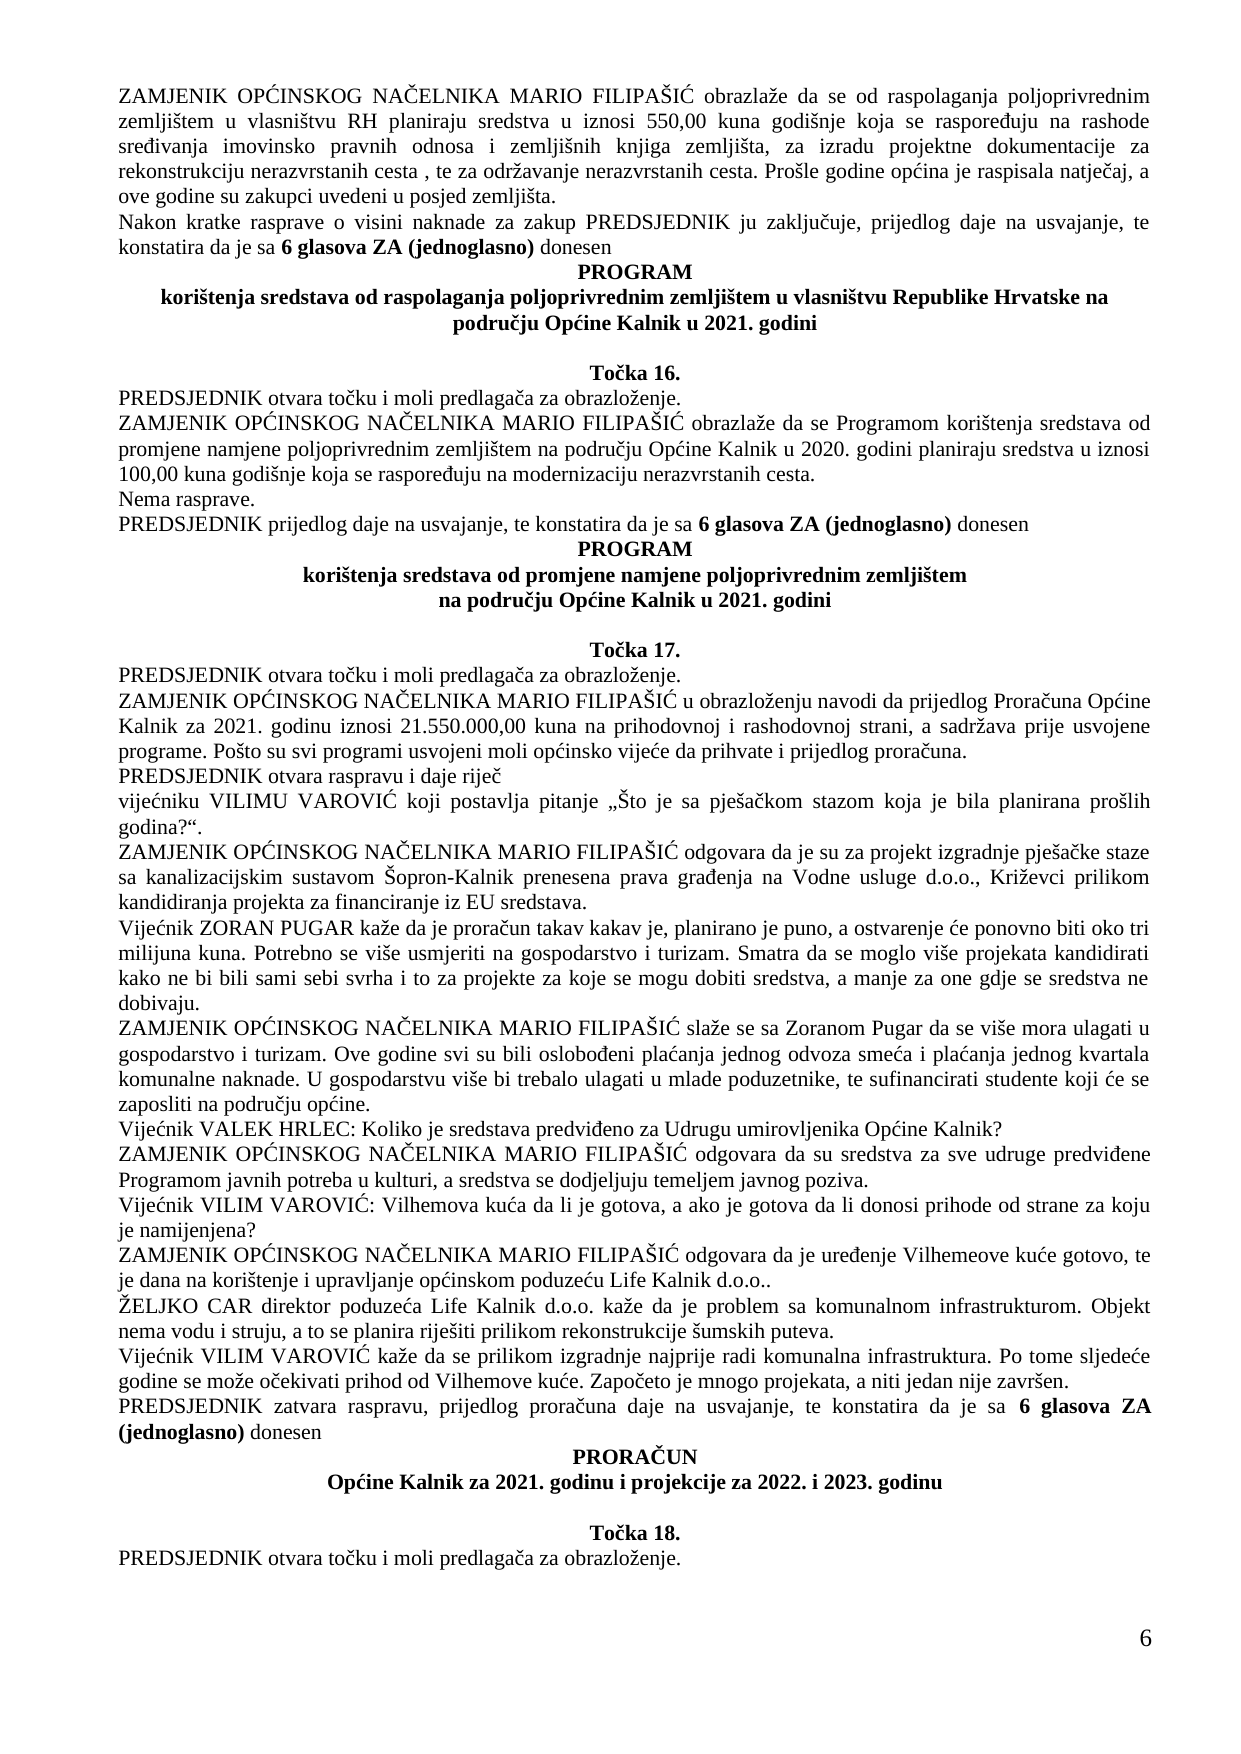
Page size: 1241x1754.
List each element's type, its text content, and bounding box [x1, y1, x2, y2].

text Vijećnik VILIM VAROVIĆ kaže da se prilikom izgradnje najprije radi komunalna infrastruktura. Po tome sljedeće godine se može očekivati prihod od Vilhemove kuće. Započeto je mnogo projekata, a niti jedan nije završen. [118, 1343, 1152, 1393]
text Vijećnik VILIM VAROVIĆ: Vilhemova kuća da li je gotova, a ako je gotova da li donosi prihode od strane za koju je namijenjena? [118, 1192, 1152, 1242]
text Točka 17. [118, 637, 1152, 662]
text Nakon kratke rasprave o visini naknade za zakup PREDSJEDNIK ju zaključuje, prijedlog daje na usvajanje, te konstatira da je sa 6 glasova ZA (jednoglasno) donesen [118, 209, 1152, 259]
text ZAMJENIK OPĆINSKOG NAČELNIKA MARIO FILIPAŠIĆ odgovara da je uređenje Vilhemeove kuće gotovo, te je dana na korištenje i upravljanje općinskom poduzeću Life Kalnik d.o.o.. [118, 1242, 1152, 1293]
text ZAMJENIK OPĆINSKOG NAČELNIKA MARIO FILIPAŠIĆ u obrazloženju navodi da prijedlog Proračuna Općine Kalnik za 2021. godinu iznosi 21.550.000,00 kuna na prihodovnoj i rashodovnoj strani, a sadržava prije usvojene programe. Pošto su svi programi usvojeni moli općinsko vijeće da prihvate i prijedlog proračuna. [118, 688, 1152, 763]
text PRORAČUN [118, 1444, 1152, 1469]
text ZAMJENIK OPĆINSKOG NAČELNIKA MARIO FILIPAŠIĆ obrazlaže da se Programom korištenja sredstava od promjene namjene poljoprivrednim zemljištem na području Općine Kalnik u 2020. godini planiraju sredstva u iznosi 100,00 kuna godišnje koja se raspoređuju na modernizaciju nerazvrstanih cesta. [118, 410, 1152, 486]
text PREDSJEDNIK prijedlog daje na usvajanje, te konstatira da je sa 6 glasova ZA (jednoglasno) donesen [118, 511, 1152, 536]
text Vijećnik VALEK HRLEC: Koliko je sredstava predviđeno za Udrugu umirovljenika Općine Kalnik? [118, 1116, 1152, 1141]
text PREDSJEDNIK otvara raspravu i daje riječ [118, 763, 1152, 788]
text PREDSJEDNIK otvara točku i moli predlagača za obrazloženje. [118, 662, 1152, 688]
text PROGRAM [118, 536, 1152, 562]
text ZAMJENIK OPĆINSKOG NAČELNIKA MARIO FILIPAŠIĆ odgovara da su sredstva za sve udruge predviđene Programom javnih potreba u kulturi, a sredstva se dodjeljuju temeljem javnog poziva. [118, 1141, 1152, 1192]
text ZAMJENIK OPĆINSKOG NAČELNIKA MARIO FILIPAŠIĆ odgovara da je su za projekt izgradnje pješačke staze sa kanalizacijskim sustavom Šopron-Kalnik prenesena prava građenja na Vodne usluge d.o.o., Križevci prilikom kandidiranja projekta za financiranje iz EU sredstava. [118, 839, 1152, 914]
text Vijećnik ZORAN PUGAR kaže da je proračun takav kakav je, planirano je puno, a ostvarenje će ponovno biti oko tri milijuna kuna. Potrebno se više usmjeriti na gospodarstvo i turizam. Smatra da se moglo više projekata kandidirati kako ne bi bili sami sebi svrha i to za projekte za koje se mogu dobiti sredstva, a manje za one gdje se sredstva ne dobivaju. [118, 914, 1152, 1015]
text PROGRAM [118, 259, 1152, 284]
text Točka 18. [118, 1519, 1152, 1545]
text ZAMJENIK OPĆINSKOG NAČELNIKA MARIO FILIPAŠIĆ obrazlaže da se od raspolaganja poljoprivrednim zemljištem u vlasništvu RH planiraju sredstva u iznosi 550,00 kuna godišnje koja se raspoređuju na rashode sređivanja imovinsko pravnih odnosa i zemljišnih knjiga zemljišta, za izradu projektne dokumentacije za rekonstrukciju nerazvrstanih cesta , te za održavanje nerazvrstanih cesta. Prošle godine općina je raspisala natječaj, a ove godine su zakupci uvedeni u posjed zemljišta. [118, 83, 1152, 209]
text PREDSJEDNIK otvara točku i moli predlagača za obrazloženje. [118, 385, 1152, 410]
text korištenja sredstava od raspolaganja poljoprivrednim zemljištem u vlasništvu Republike Hrvatske na području Općine Kalnik u 2021. godini [118, 284, 1152, 335]
text na području Općine Kalnik u 2021. godini [118, 587, 1152, 612]
text ZAMJENIK OPĆINSKOG NAČELNIKA MARIO FILIPAŠIĆ slaže se sa Zoranom Pugar da se više mora ulagati u gospodarstvo i turizam. Ove godine svi su bili oslobođeni plaćanja jednog odvoza smeća i plaćanja jednog kvartala komunalne naknade. U gospodarstvu više bi trebalo ulagati u mlade poduzetnike, te sufinancirati studente koji će se zaposliti na području općine. [118, 1015, 1152, 1116]
text PREDSJEDNIK zatvara raspravu, prijedlog proračuna daje na usvajanje, te konstatira da je sa 6 glasova ZA (jednoglasno) donesen [118, 1393, 1152, 1444]
text Općine Kalnik za 2021. godinu i projekcije za 2022. i 2023. godinu [118, 1469, 1152, 1494]
text vijećniku VILIMU VAROVIĆ koji postavlja pitanje „Što je sa pješačkom stazom koja je bila planirana prošlih godina?“. [118, 788, 1152, 839]
text Nema rasprave. [118, 486, 1152, 511]
text ŽELJKO CAR direktor poduzeća Life Kalnik d.o.o. kaže da je problem sa komunalnom infrastrukturom. Objekt nema vodu i struju, a to se planira riješiti prilikom rekonstrukcije šumskih puteva. [118, 1293, 1152, 1343]
text Točka 16. [118, 360, 1152, 385]
text PREDSJEDNIK otvara točku i moli predlagača za obrazloženje. [118, 1545, 1152, 1570]
text korištenja sredstava od promjene namjene poljoprivrednim zemljištem [118, 562, 1152, 587]
